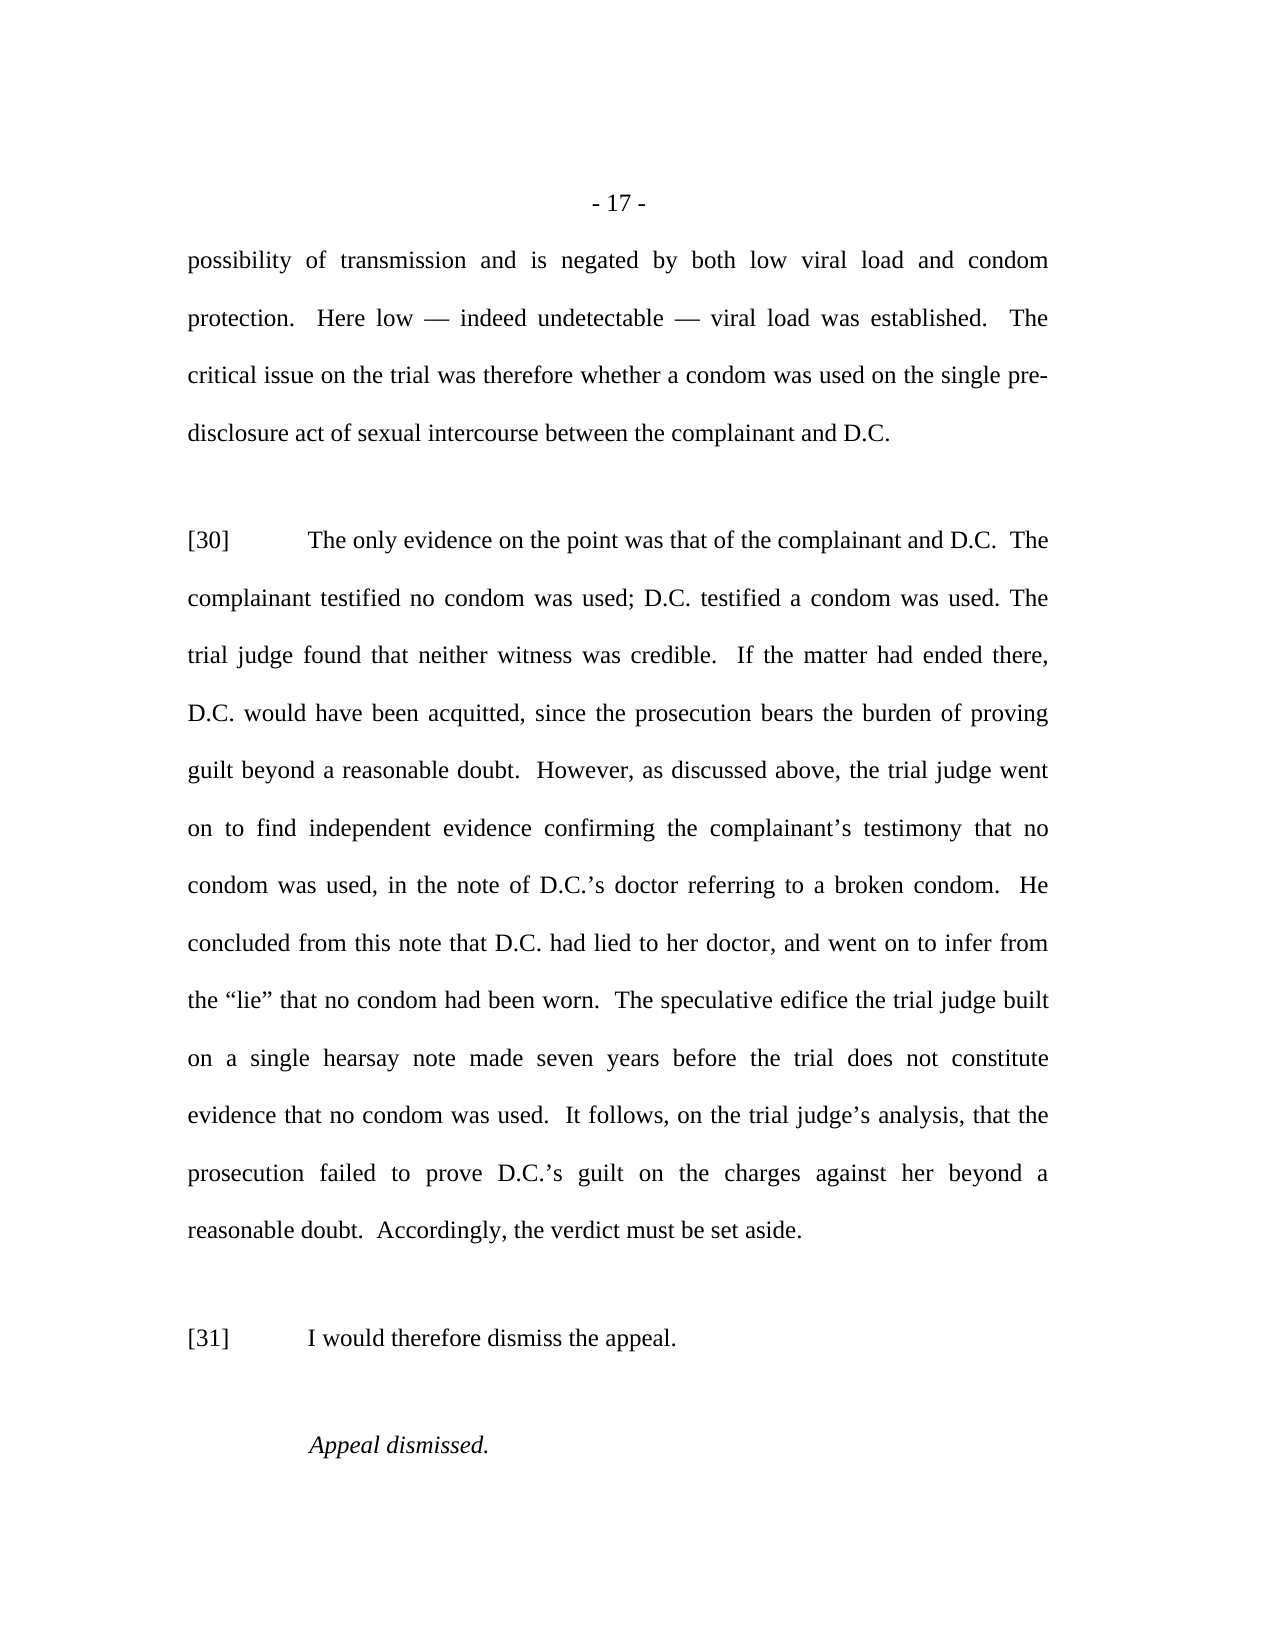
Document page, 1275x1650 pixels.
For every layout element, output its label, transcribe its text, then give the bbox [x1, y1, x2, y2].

text The only evidence on the point was that of the complainant and D.C. The complainant testified no condom was used; D.C. testified a condom was used. The trial judge found that neither witness was credible. If the matter had ended there, D.C. would have been acquitted, since the prosecution bears the burden of proving guilt beyond a reasonable doubt. However, as discussed above, the trial judge went on to find independent evidence confirming the complainant’s testimony that no condom was used, in the note of D.C.’s doctor referring to a broken condom. He concluded from this note that D.C. had lied to her doctor, and went on to infer from the “lie” that no condom had been worn. The speculative edifice the trial judge built on a single hearsay note made seven years before the trial does not constitute evidence that no condom was used. It follows, on the trial judge’s analysis, that the prosecution failed to prove D.C.’s guilt on the charges against her beyond a reasonable doubt. Accordingly, the verdict must be set aside. [187, 525, 1050, 1244]
text Appeal dismissed. [187, 1430, 1050, 1459]
text I would therefore dismiss the appeal. [187, 1323, 1050, 1351]
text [187, 245, 1050, 446]
